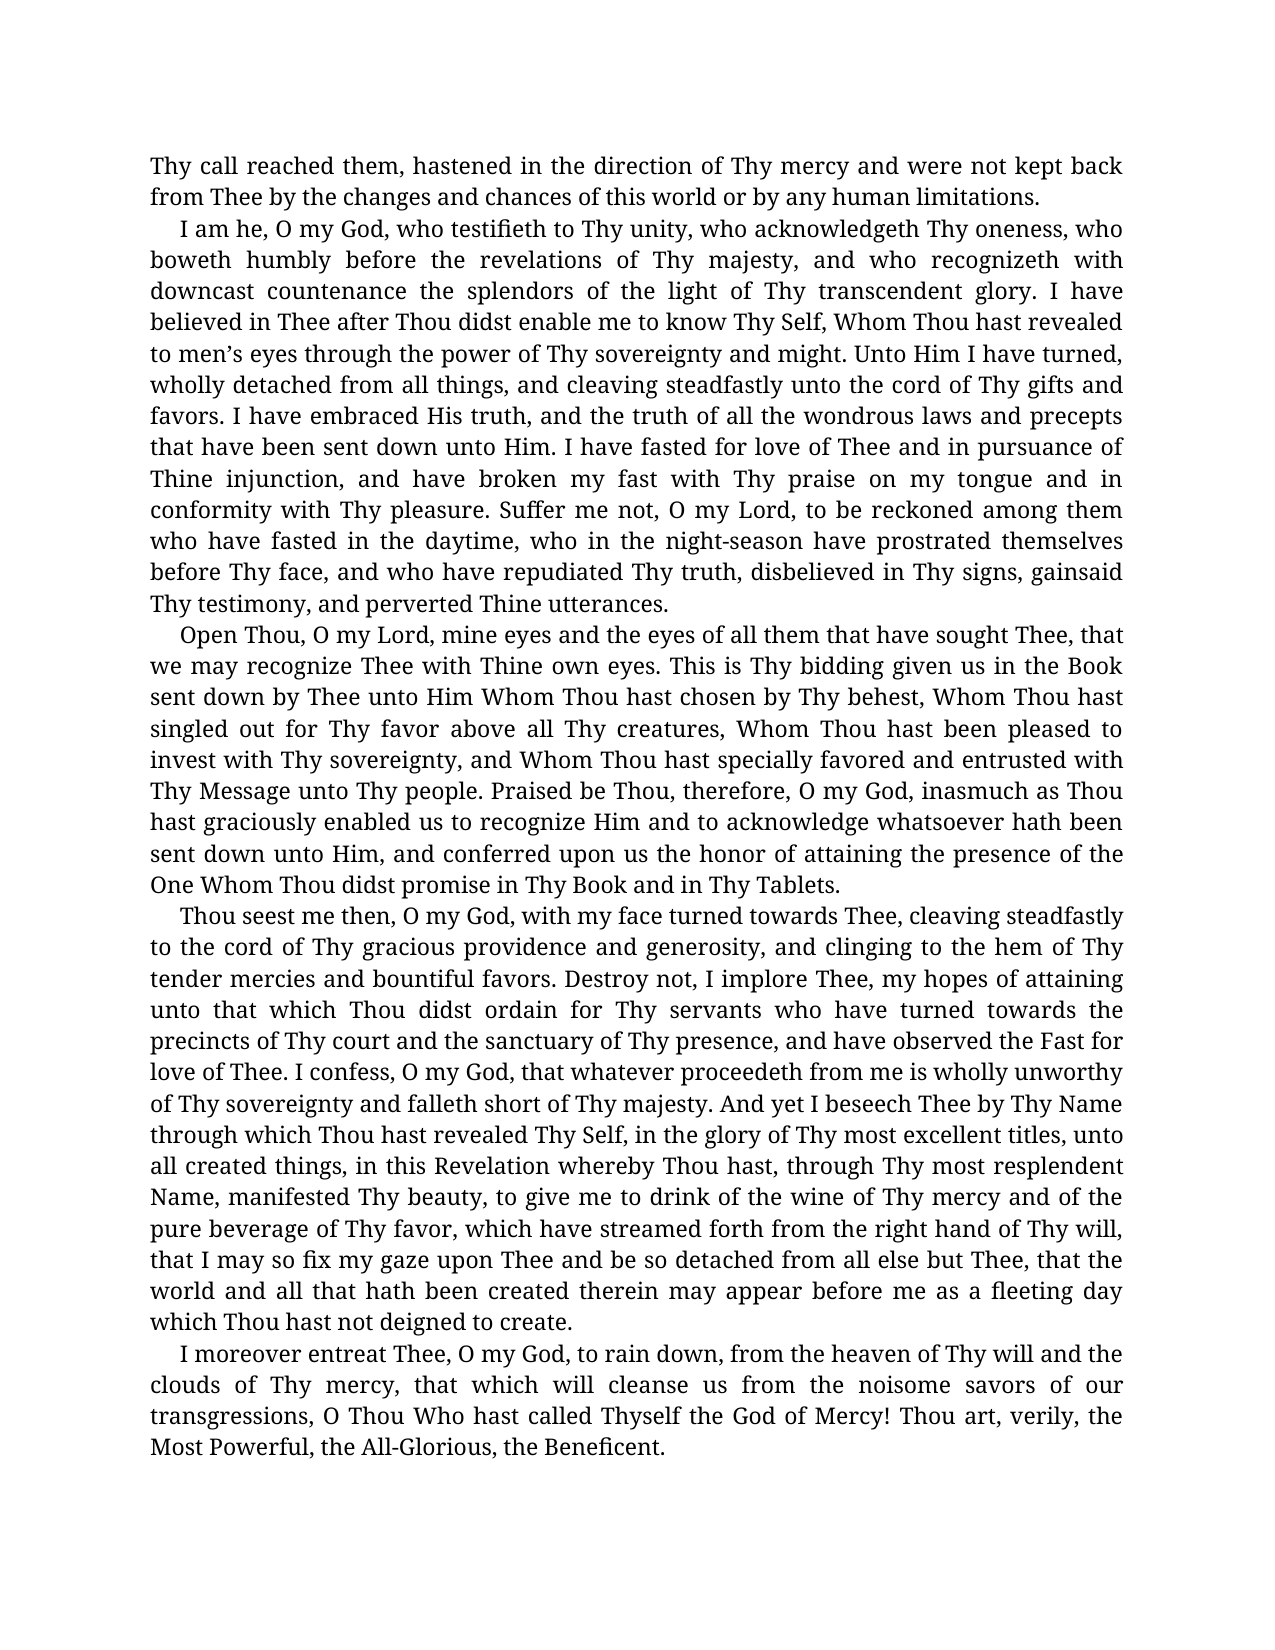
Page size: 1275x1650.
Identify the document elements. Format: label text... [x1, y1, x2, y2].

text I moreover entreat Thee, O my God, to rain down, from the heaven of Thy will and the clouds of Thy mercy, that which will cleanse us from the noisome savors of our transgressions, O Thou Who hast called Thyself the God of Mercy! Thou art, verily, the Most Powerful, the All-Glorious, the Beneficent. [150, 1337, 1125, 1462]
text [150, 150, 1125, 212]
text Thou seest me then, O my God, with my face turned towards Thee, cleaving steadfastly to the cord of Thy gracious providence and generosity, and clinging to the hem of Thy tender mercies and bountiful favors. Destroy not, I implore Thee, my hopes of attaining unto that which Thou didst ordain for Thy servants who have turned towards the precincts of Thy court and the sanctuary of Thy presence, and have observed the Fast for love of Thee. I confess, O my God, that whatever proceedeth from me is wholly unworthy of Thy sovereignty and falleth short of Thy majesty. And yet I beseech Thee by Thy Name through which Thou hast revealed Thy Self, in the glory of Thy most excellent titles, unto all created things, in this Revelation whereby Thou hast, through Thy most resplendent Name, manifested Thy beauty, to give me to drink of the wine of Thy mercy and of the pure beverage of Thy favor, which have streamed forth from the right hand of Thy will, that I may so fix my gaze upon Thee and be so detached from all else but Thee, that the world and all that hath been created therein may appear before me as a fleeting day which Thou hast not deigned to create. [150, 900, 1125, 1337]
text I am he, O my God, who testifieth to Thy unity, who acknowledgeth Thy oneness, who boweth humbly before the revelations of Thy majesty, and who recognizeth with downcast countenance the splendors of the light of Thy transcendent glory. I have believed in Thee after Thou didst enable me to know Thy Self, Whom Thou hast revealed to men’s eyes through the power of Thy sovereignty and might. Unto Him I have turned, wholly detached from all things, and cleaving steadfastly unto the cord of Thy gifts and favors. I have embraced His truth, and the truth of all the wondrous laws and precepts that have been sent down unto Him. I have fasted for love of Thee and in pursuance of Thine injunction, and have broken my fast with Thy praise on my tongue and in conformity with Thy pleasure. Suffer me not, O my Lord, to be reckoned among them who have fasted in the daytime, who in the night-season have prostrated themselves before Thy face, and who have repudiated Thy truth, disbelieved in Thy signs, gainsaid Thy testimony, and perverted Thine utterances. [150, 212, 1125, 619]
text Open Thou, O my Lord, mine eyes and the eyes of all them that have sought Thee, that we may recognize Thee with Thine own eyes. This is Thy bidding given us in the Book sent down by Thee unto Him Whom Thou hast chosen by Thy behest, Whom Thou hast singled out for Thy favor above all Thy creatures, Whom Thou hast been pleased to invest with Thy sovereignty, and Whom Thou hast specially favored and entrusted with Thy Message unto Thy people. Praised be Thou, therefore, O my God, inasmuch as Thou hast graciously enabled us to recognize Him and to acknowledge whatsoever hath been sent down unto Him, and conferred upon us the honor of attaining the presence of the One Whom Thou didst promise in Thy Book and in Thy Tablets. [150, 619, 1125, 900]
